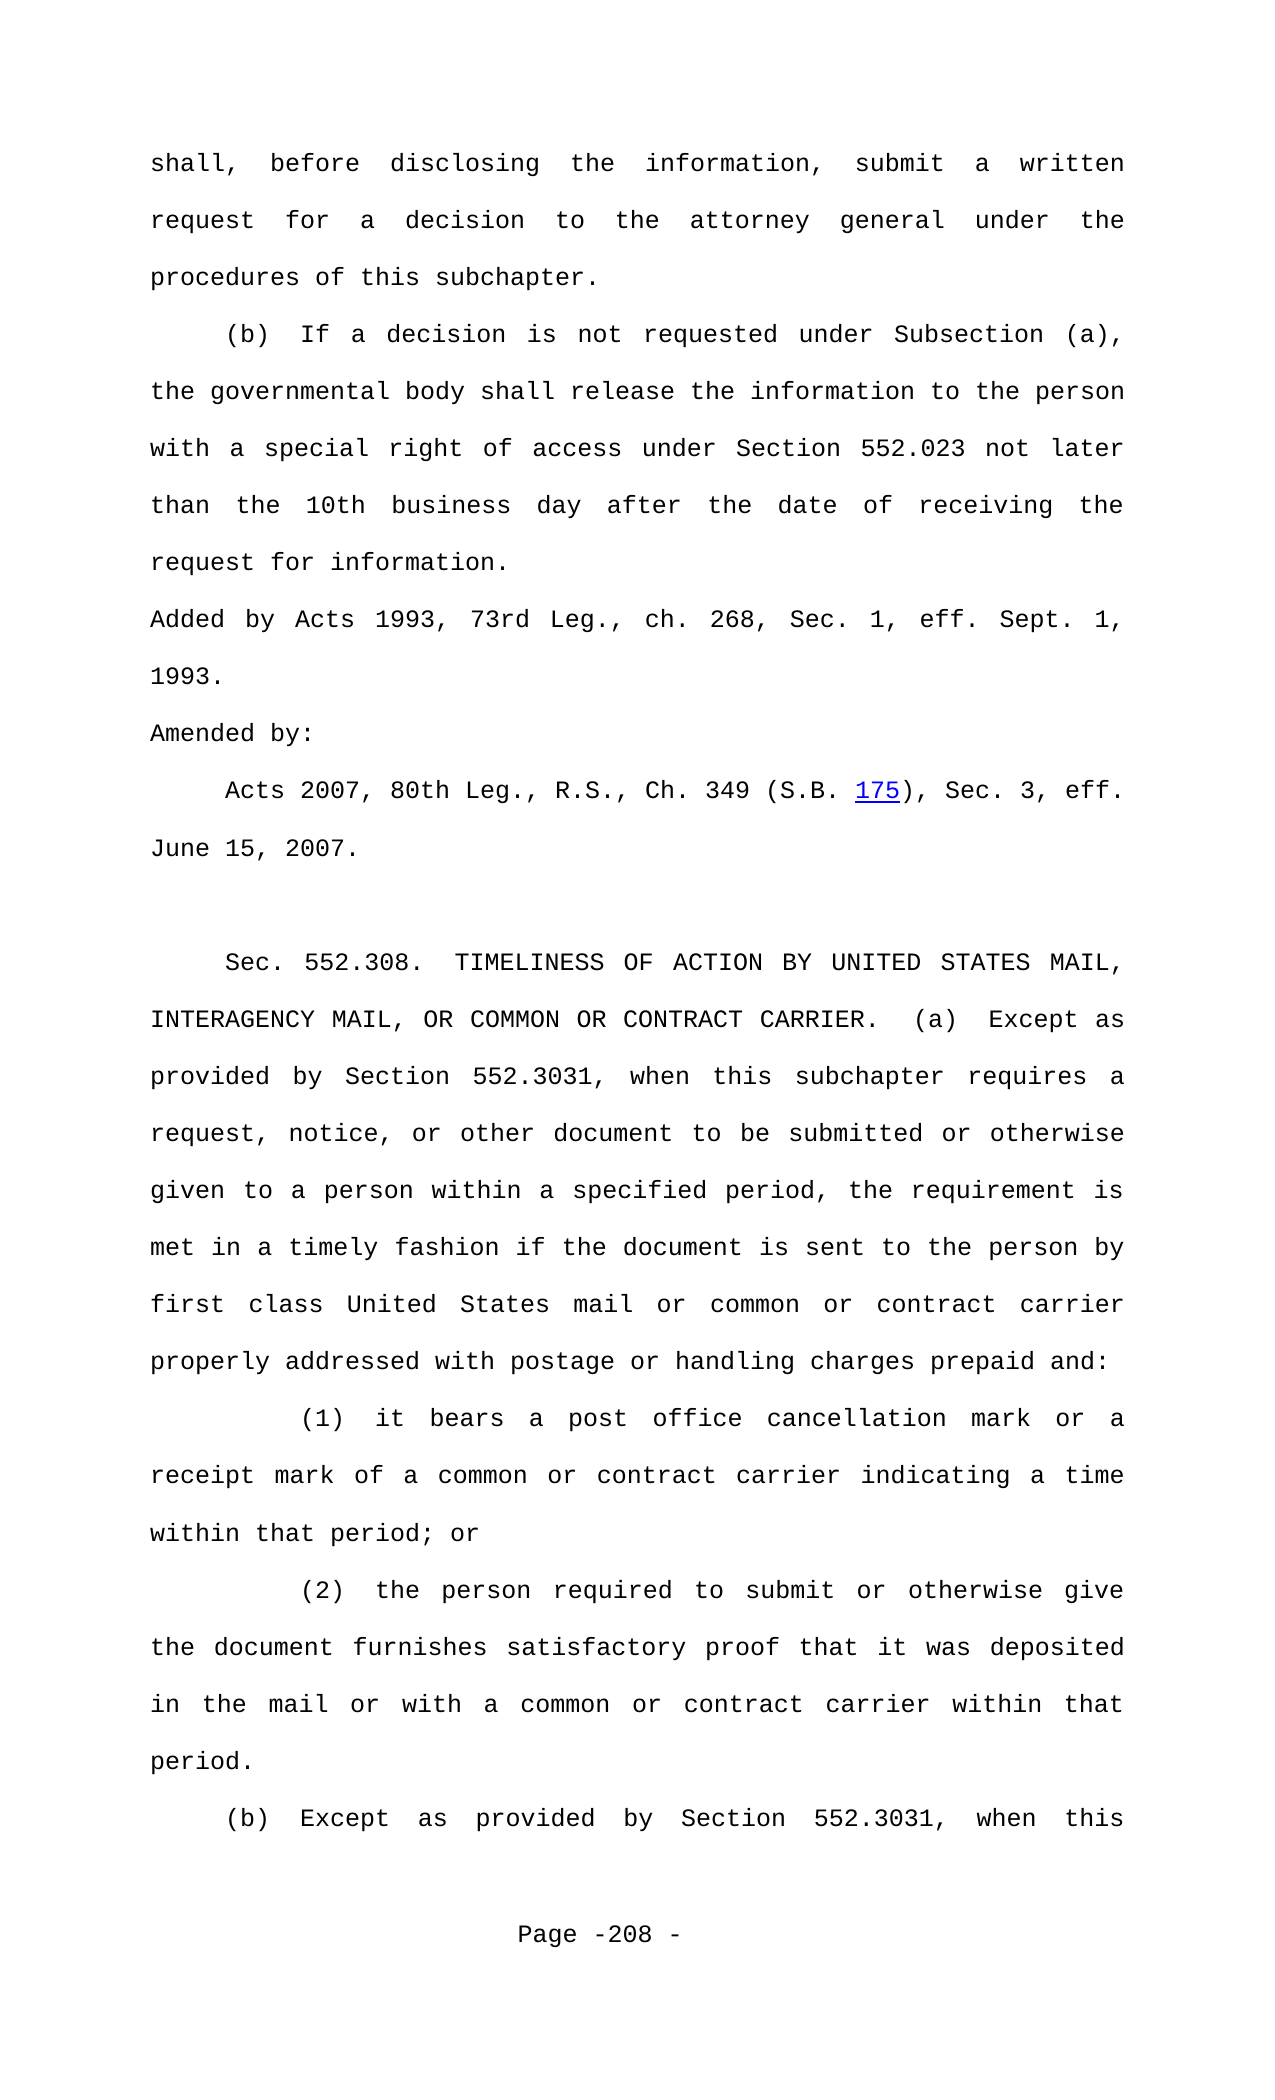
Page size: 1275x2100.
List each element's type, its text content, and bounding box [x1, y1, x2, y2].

text (2) the person required to submit or otherwise give the document furnishes satisfactory proof that it was deposited in the mail or with a common or contract carrier within that period. [150, 1577, 1125, 1777]
text Sec. 552.308. TIMELINESS OF ACTION BY UNITED STATES MAIL, INTERAGENCY MAIL, OR COMMON OR CONTRACT CARRIER. (a) Except as provided by Section 552.3031, when this subchapter requires a request, notice, or other document to be submitted or otherwise given to a person within a specified period, the requirement is met in a timely fashion if the document is sent to the person by first class United States mail or common or contract carrier properly addressed with postage or handling charges prepaid and: [150, 949, 1125, 1377]
text (b) If a decision is not requested under Subsection (a), the governmental body shall release the information to the person with a special right of access under Section 552.023 not later than the 10th business day after the date of receiving the request for information. [150, 321, 1125, 578]
text Amended by: [150, 721, 1125, 749]
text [150, 150, 1125, 293]
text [150, 1805, 1125, 1834]
text Acts 2007, 80th Leg., R.S., Ch. 349 (S.B. 175), Sec. 3, eff. June 15, 2007. [150, 778, 1125, 863]
text Added by Acts 1993, 73rd Leg., ch. 268, Sec. 1, eff. Sept. 1, 1993. [150, 607, 1125, 692]
text (1) it bears a post office cancellation mark or a receipt mark of a common or contract carrier indicating a time within that period; or [150, 1406, 1125, 1548]
